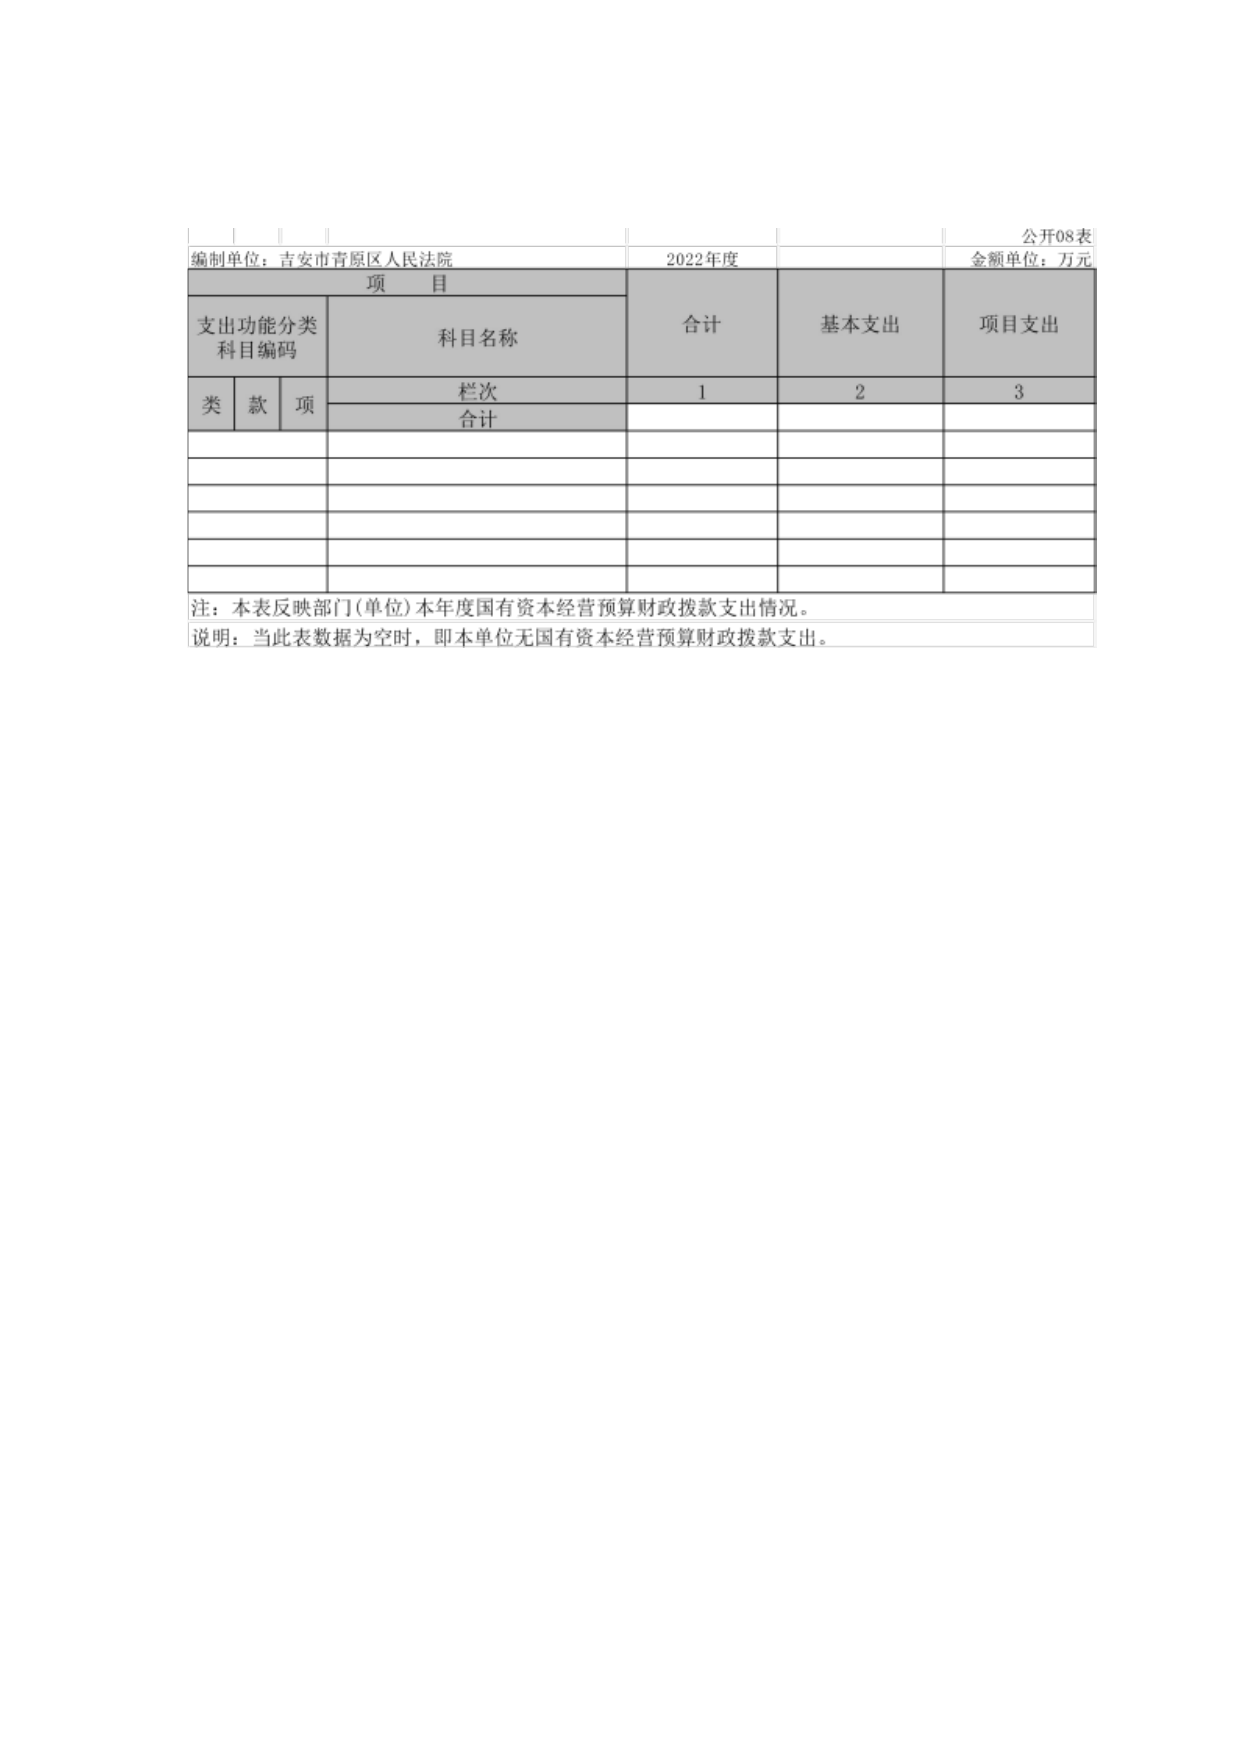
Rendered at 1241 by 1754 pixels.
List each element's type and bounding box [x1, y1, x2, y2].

picture [187, 228, 1097, 648]
